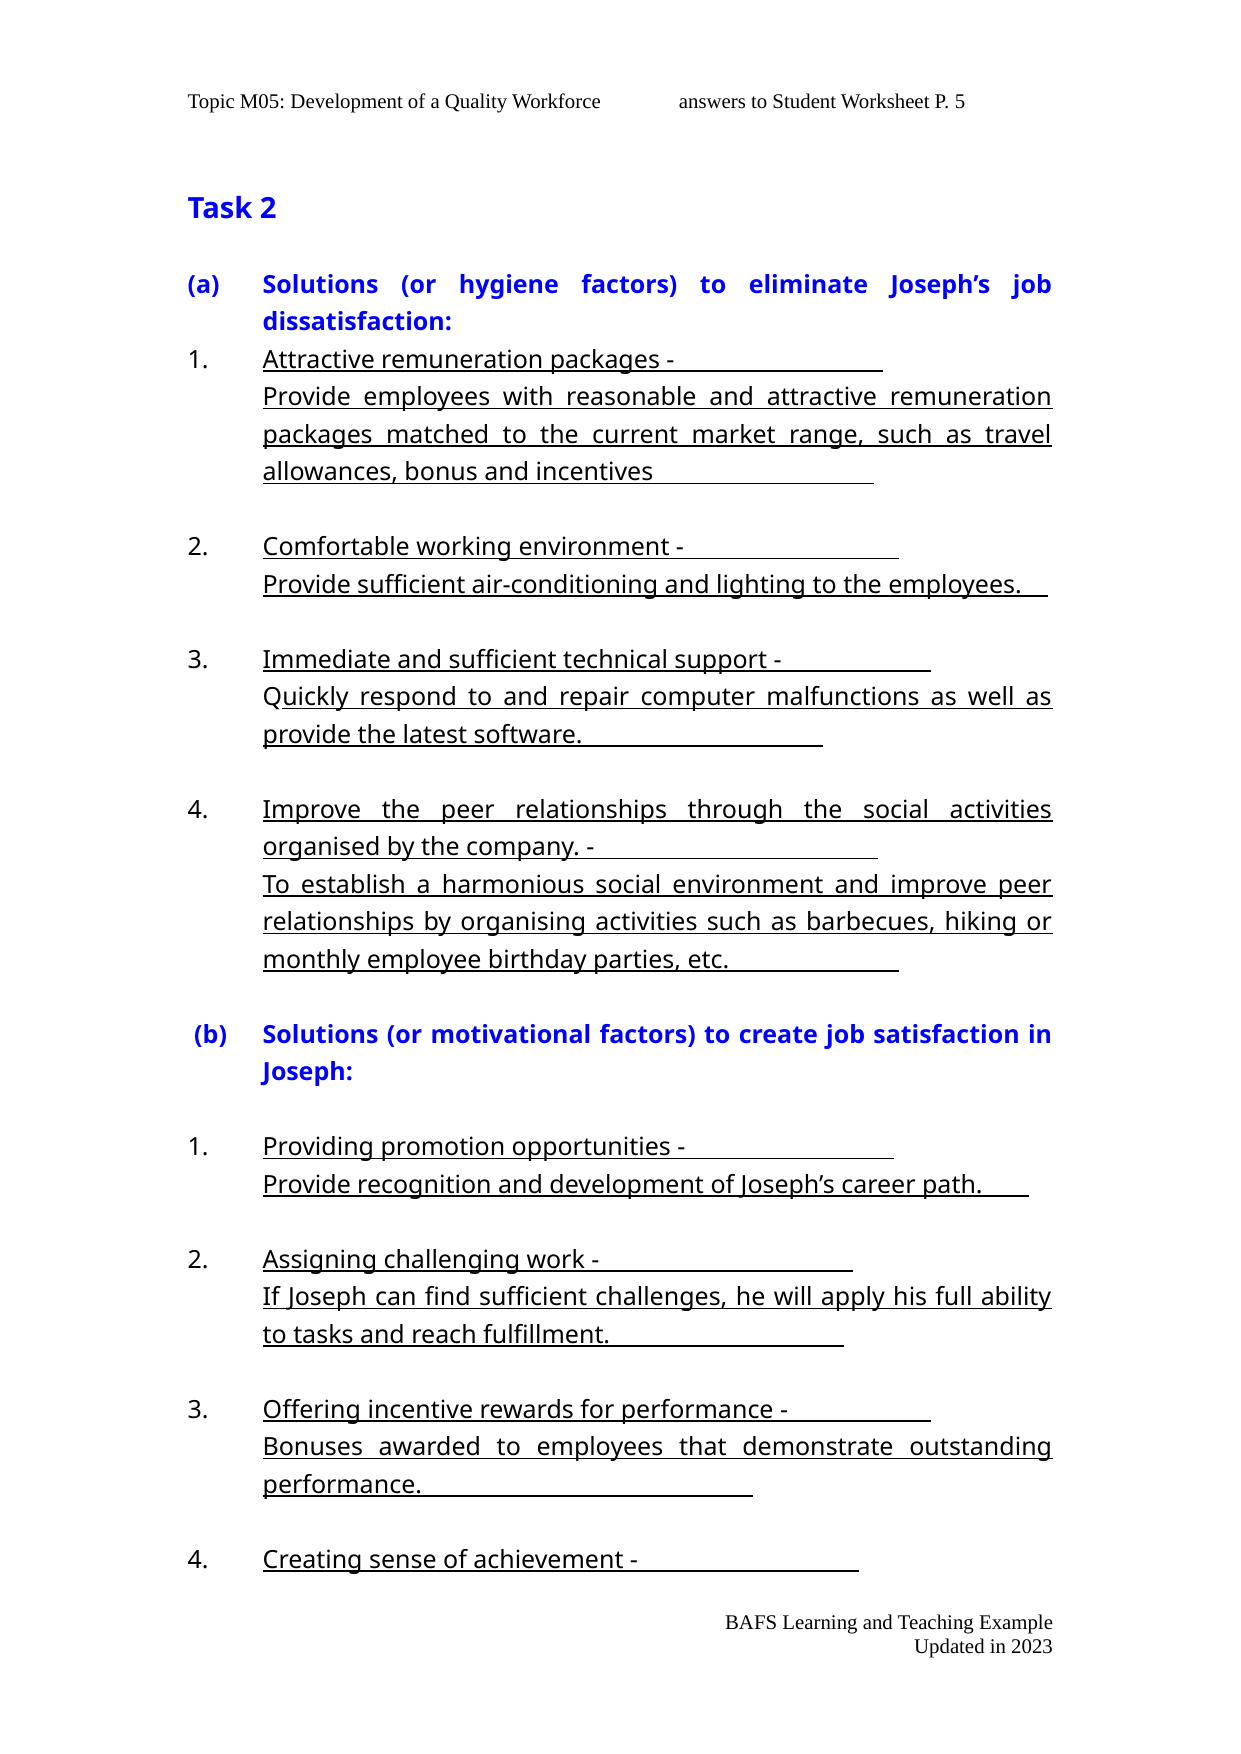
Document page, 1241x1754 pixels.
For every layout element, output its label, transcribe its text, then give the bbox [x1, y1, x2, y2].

text Bonuses awarded to employees that demonstrate outstanding performance. [187, 1427, 1053, 1502]
list Comfortable working environment - [187, 527, 1053, 565]
list Offering incentive rewards for performance - [187, 1390, 1053, 1427]
text 1. Providing promotion opportunities - [187, 1127, 1053, 1165]
text If Joseph can find sufficient challenges, he will apply his full ability to tasks and reach fulfillment. [262, 1277, 1053, 1352]
list Immediate and sufficient technical support - [187, 640, 1053, 677]
text Provide sufficient air-conditioning and lighting to the employees. [187, 565, 1053, 602]
text (a) Solutions (or hygiene factors) to eliminate Joseph’s job dissatisfaction: [187, 265, 1053, 340]
text Quickly respond to and repair computer malfunctions as well as provide the latest software. [225, 677, 1053, 752]
text Provide employees with reasonable and attractive remuneration packages matched to the current market range, such as travel allowances, bonus and incentives [187, 377, 1053, 490]
text Task 2 [187, 170, 1053, 245]
list Creating sense of achievement - [187, 1540, 1053, 1577]
text 4. Improve the peer relationships through the social activities organised by the company. - [187, 790, 1053, 865]
text (b) Solutions (or motivational factors) to create job satisfaction in Joseph: [187, 1015, 1053, 1090]
text 1. Attractive remuneration packages - [187, 340, 1053, 377]
text To establish a harmonious social environment and improve peer relationships by organising activities such as barbecues, hiking or monthly employee birthday parties, etc. [225, 865, 1053, 977]
text Provide recognition and development of Joseph’s career path. [187, 1165, 1053, 1202]
list Assigning challenging work - [187, 1240, 1053, 1277]
